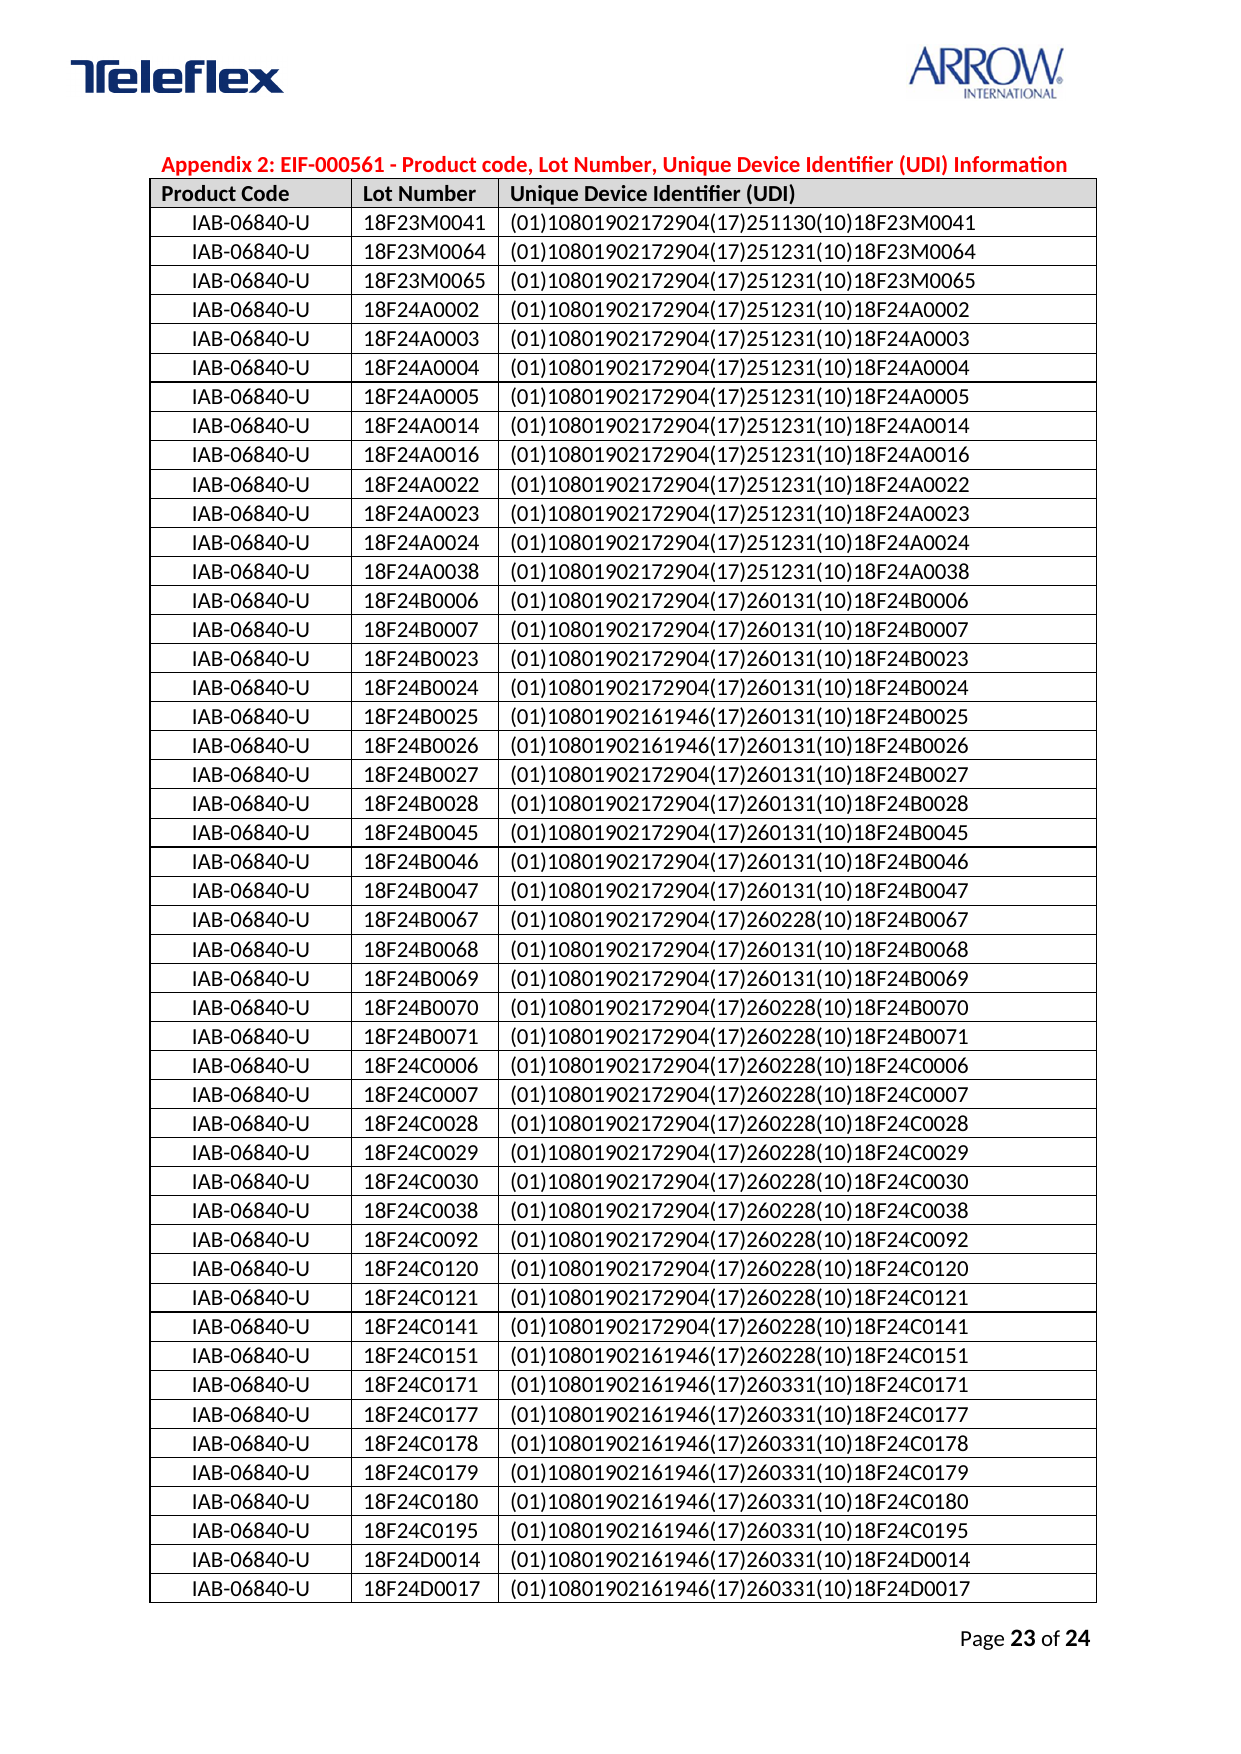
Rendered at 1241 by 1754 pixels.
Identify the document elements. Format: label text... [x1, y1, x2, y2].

table_cell IAB-06840-U [151, 1487, 351, 1515]
table_cell (01)10801902161946(17)260331(10)18F24D0017 [499, 1574, 1096, 1602]
table_cell (01)10801902172904(17)260228(10)18F24C0007 [499, 1080, 1096, 1108]
table_cell IAB-06840-U [151, 644, 351, 672]
table_cell IAB-06840-U [151, 1138, 351, 1166]
table_cell IAB-06840-U [151, 1284, 351, 1311]
table_cell Lot Number [352, 179, 498, 207]
table_cell IAB-06840-U [151, 383, 351, 411]
table_cell IAB-06840-U [151, 906, 351, 934]
table_cell (01)10801902161946(17)260331(10)18F24C0171 [499, 1371, 1096, 1399]
table_cell IAB-06840-U [151, 354, 351, 381]
table_cell 18F24C0179 [352, 1458, 498, 1486]
table_cell 18F24A0022 [352, 470, 498, 498]
table_cell (01)10801902172904(17)260228(10)18F24B0070 [499, 993, 1096, 1021]
table_cell 18F24A0002 [352, 295, 498, 323]
table_cell IAB-06840-U [151, 1225, 351, 1253]
table_cell IAB-06840-U [151, 1196, 351, 1224]
table_cell (01)10801902172904(17)260131(10)18F24B0047 [499, 877, 1096, 904]
table_cell IAB-06840-U [151, 557, 351, 585]
table_cell IAB-06840-U [151, 760, 351, 788]
table_cell (01)10801902161946(17)260331(10)18F24C0178 [499, 1429, 1096, 1457]
table_cell IAB-06840-U [151, 266, 351, 294]
table_cell (01)10801902172904(17)260228(10)18F24C0092 [499, 1225, 1096, 1253]
table_cell (01)10801902172904(17)260228(10)18F24C0141 [499, 1313, 1096, 1341]
table_cell IAB-06840-U [151, 789, 351, 817]
table_cell IAB-06840-U [151, 964, 351, 992]
table_cell (01)10801902172904(17)260131(10)18F24B0046 [499, 848, 1096, 876]
table_cell (01)10801902172904(17)251231(10)18F24A0016 [499, 441, 1096, 469]
table_cell 18F24B0024 [352, 673, 498, 701]
table_cell (01)10801902172904(17)260228(10)18F24C0006 [499, 1051, 1096, 1079]
table_cell IAB-06840-U [151, 1516, 351, 1544]
table_cell 18F24B0047 [352, 877, 498, 904]
table_cell (01)10801902172904(17)260131(10)18F24B0006 [499, 586, 1096, 614]
table_cell IAB-06840-U [151, 1022, 351, 1050]
table_cell IAB-06840-U [151, 208, 351, 236]
table_cell (01)10801902161946(17)260131(10)18F24B0025 [499, 702, 1096, 730]
table_cell IAB-06840-U [151, 412, 351, 439]
table_cell 18F24C0038 [352, 1196, 498, 1224]
table_cell IAB-06840-U [151, 528, 351, 556]
table_cell IAB-06840-U [151, 295, 351, 323]
table_cell 18F24B0071 [352, 1022, 498, 1050]
table_cell IAB-06840-U [151, 499, 351, 527]
table_cell 18F24A0005 [352, 383, 498, 411]
table_cell 18F24D0017 [352, 1574, 498, 1602]
table_cell IAB-06840-U [151, 1080, 351, 1108]
table_cell 18F24A0023 [352, 499, 498, 527]
table_cell IAB-06840-U [151, 819, 351, 846]
table_cell IAB-06840-U [151, 1574, 351, 1602]
table_cell IAB-06840-U [151, 1400, 351, 1428]
table_cell 18F24A0003 [352, 324, 498, 352]
table_cell 18F24B0025 [352, 702, 498, 730]
table_cell 18F24C0121 [352, 1284, 498, 1311]
table_cell (01)10801902172904(17)251130(10)18F23M0041 [499, 208, 1096, 236]
table_cell 18F24C0030 [352, 1167, 498, 1195]
table_cell 18F24B0023 [352, 644, 498, 672]
table_cell IAB-06840-U [151, 470, 351, 498]
table_cell 18F23M0065 [352, 266, 498, 294]
table_cell IAB-06840-U [151, 877, 351, 904]
table_cell 18F24B0006 [352, 586, 498, 614]
table_cell IAB-06840-U [151, 1167, 351, 1195]
table_cell (01)10801902172904(17)251231(10)18F23M0065 [499, 266, 1096, 294]
table_cell IAB-06840-U [151, 1545, 351, 1573]
table_cell (01)10801902172904(17)260228(10)18F24C0028 [499, 1109, 1096, 1137]
table_cell (01)10801902161946(17)260228(10)18F24C0151 [499, 1342, 1096, 1369]
table_cell (01)10801902161946(17)260331(10)18F24C0195 [499, 1516, 1096, 1544]
table_cell (01)10801902172904(17)260131(10)18F24B0045 [499, 819, 1096, 846]
table_cell 18F24A0016 [352, 441, 498, 469]
table_cell IAB-06840-U [151, 441, 351, 469]
table_cell IAB-06840-U [151, 1109, 351, 1137]
table_cell 18F24A0014 [352, 412, 498, 439]
table_cell 18F23M0064 [352, 237, 498, 265]
table_cell 18F24B0027 [352, 760, 498, 788]
table_cell (01)10801902172904(17)251231(10)18F23M0064 [499, 237, 1096, 265]
picture [65, 56, 288, 97]
table_cell 18F24C0120 [352, 1254, 498, 1282]
table_cell (01)10801902172904(17)251231(10)18F24A0024 [499, 528, 1096, 556]
table_cell (01)10801902172904(17)251231(10)18F24A0003 [499, 324, 1096, 352]
table_cell IAB-06840-U [151, 935, 351, 963]
table_cell 18F24C0171 [352, 1371, 498, 1399]
table_cell 18F24B0068 [352, 935, 498, 963]
table_cell (01)10801902172904(17)260131(10)18F24B0028 [499, 789, 1096, 817]
table_cell IAB-06840-U [151, 731, 351, 759]
picture [887, 34, 1078, 100]
table_cell 18F24C0151 [352, 1342, 498, 1369]
table_cell Product Code [151, 179, 351, 207]
table_cell (01)10801902161946(17)260331(10)18F24D0014 [499, 1545, 1096, 1573]
table_cell (01)10801902172904(17)260131(10)18F24B0023 [499, 644, 1096, 672]
table_cell 18F24C0178 [352, 1429, 498, 1457]
table_cell IAB-06840-U [151, 1458, 351, 1486]
table_cell (01)10801902172904(17)260228(10)18F24B0071 [499, 1022, 1096, 1050]
table_cell (01)10801902161946(17)260131(10)18F24B0026 [499, 731, 1096, 759]
table_cell (01)10801902172904(17)260228(10)18F24C0038 [499, 1196, 1096, 1224]
table_cell 18F24B0067 [352, 906, 498, 934]
table_cell IAB-06840-U [151, 673, 351, 701]
table_cell 18F24B0069 [352, 964, 498, 992]
table_cell IAB-06840-U [151, 586, 351, 614]
table_cell (01)10801902172904(17)251231(10)18F24A0014 [499, 412, 1096, 439]
table_cell (01)10801902172904(17)260131(10)18F24B0068 [499, 935, 1096, 963]
table_cell (01)10801902161946(17)260331(10)18F24C0177 [499, 1400, 1096, 1428]
table_cell (01)10801902172904(17)260228(10)18F24C0120 [499, 1254, 1096, 1282]
table_cell 18F24C0177 [352, 1400, 498, 1428]
table_cell 18F24A0038 [352, 557, 498, 585]
table_cell 18F24C0180 [352, 1487, 498, 1515]
table_cell (01)10801902172904(17)260228(10)18F24C0030 [499, 1167, 1096, 1195]
table_cell IAB-06840-U [151, 1429, 351, 1457]
table_cell (01)10801902172904(17)260228(10)18F24C0029 [499, 1138, 1096, 1166]
table_cell 18F24B0007 [352, 615, 498, 643]
table_cell IAB-06840-U [151, 1342, 351, 1369]
table_cell IAB-06840-U [151, 702, 351, 730]
table_cell 18F24B0045 [352, 819, 498, 846]
table_cell 18F24C0195 [352, 1516, 498, 1544]
table_cell IAB-06840-U [151, 1051, 351, 1079]
table_cell IAB-06840-U [151, 237, 351, 265]
table_cell IAB-06840-U [151, 1254, 351, 1282]
table_cell 18F24B0046 [352, 848, 498, 876]
table_cell (01)10801902172904(17)251231(10)18F24A0023 [499, 499, 1096, 527]
table_cell 18F24B0026 [352, 731, 498, 759]
table_cell 18F23M0041 [352, 208, 498, 236]
table_cell IAB-06840-U [151, 615, 351, 643]
table_cell (01)10801902161946(17)260331(10)18F24C0180 [499, 1487, 1096, 1515]
table_cell 18F24C0092 [352, 1225, 498, 1253]
table_cell (01)10801902172904(17)260131(10)18F24B0027 [499, 760, 1096, 788]
table_cell 18F24A0024 [352, 528, 498, 556]
table_cell 18F24B0070 [352, 993, 498, 1021]
table_cell (01)10801902172904(17)260228(10)18F24C0121 [499, 1284, 1096, 1311]
table_cell (01)10801902172904(17)251231(10)18F24A0022 [499, 470, 1096, 498]
table_cell 18F24D0014 [352, 1545, 498, 1573]
table_cell 18F24C0029 [352, 1138, 498, 1166]
table_cell (01)10801902172904(17)260131(10)18F24B0069 [499, 964, 1096, 992]
table_cell 18F24A0004 [352, 354, 498, 381]
table_header Appendix 2: EIF-000561 - Product code, Lot Number, Unique Device Identifier (UDI) Information [150, 150, 1096, 178]
table_cell IAB-06840-U [151, 1313, 351, 1341]
table_cell Unique Device Identifier (UDI) [499, 179, 1096, 207]
table_cell (01)10801902172904(17)260228(10)18F24B0067 [499, 906, 1096, 934]
table_cell IAB-06840-U [151, 993, 351, 1021]
table_cell (01)10801902172904(17)251231(10)18F24A0002 [499, 295, 1096, 323]
table_cell 18F24C0007 [352, 1080, 498, 1108]
table_cell 18F24C0141 [352, 1313, 498, 1341]
table_cell IAB-06840-U [151, 1371, 351, 1399]
table_cell (01)10801902172904(17)260131(10)18F24B0007 [499, 615, 1096, 643]
table_cell IAB-06840-U [151, 848, 351, 876]
table_cell IAB-06840-U [151, 324, 351, 352]
table_cell (01)10801902172904(17)251231(10)18F24A0004 [499, 354, 1096, 381]
table_cell (01)10801902172904(17)251231(10)18F24A0038 [499, 557, 1096, 585]
table_cell (01)10801902172904(17)260131(10)18F24B0024 [499, 673, 1096, 701]
table_cell (01)10801902172904(17)251231(10)18F24A0005 [499, 383, 1096, 411]
table_cell 18F24C0006 [352, 1051, 498, 1079]
table_cell (01)10801902161946(17)260331(10)18F24C0179 [499, 1458, 1096, 1486]
table_cell 18F24C0028 [352, 1109, 498, 1137]
table_cell 18F24B0028 [352, 789, 498, 817]
